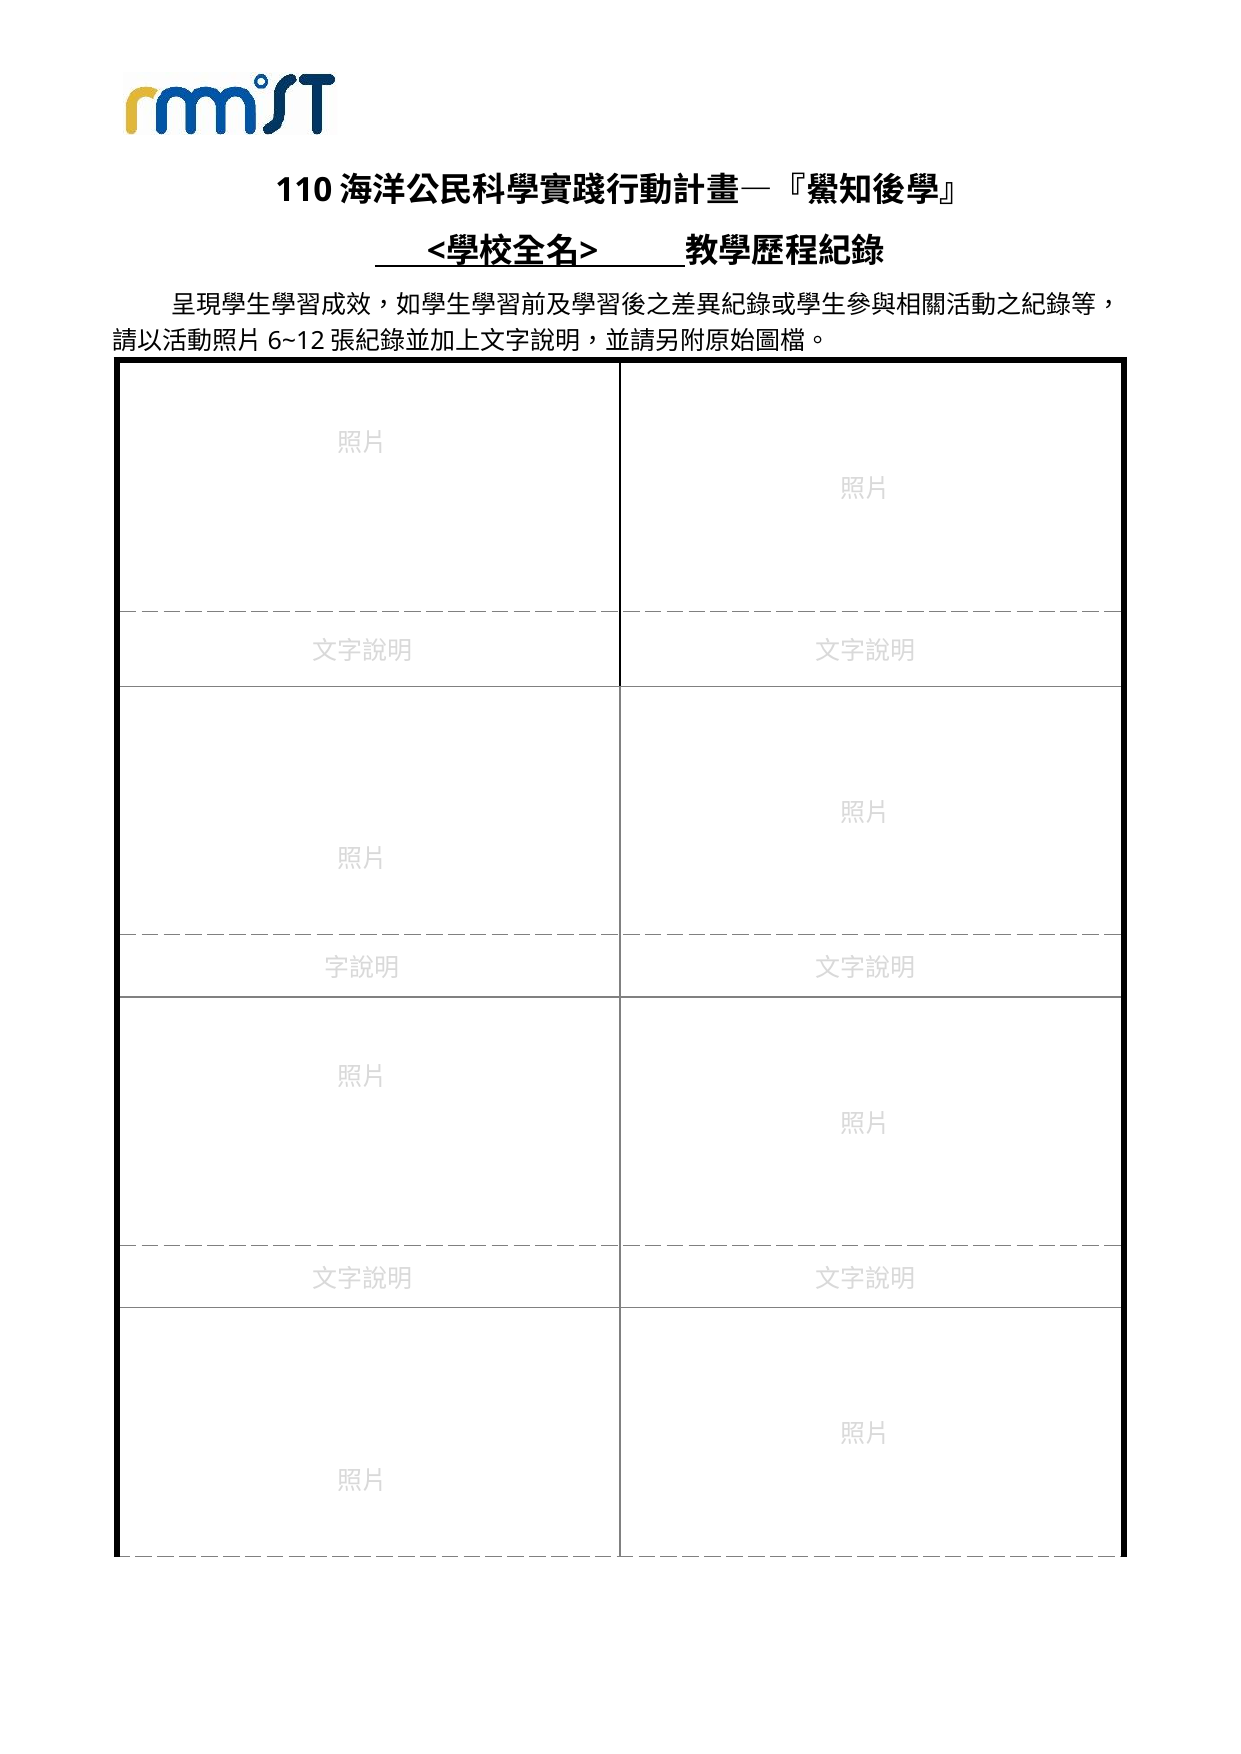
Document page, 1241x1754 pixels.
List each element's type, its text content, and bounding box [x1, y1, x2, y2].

table_cell 照片 [120, 687, 619, 934]
table_header 照片 [621, 363, 1121, 611]
table_cell 字說明 [120, 934, 619, 996]
table_cell 文字說明 [120, 611, 619, 686]
table_cell 照片 [621, 1308, 1121, 1556]
table_cell 照片 [120, 1308, 619, 1556]
table_cell 照片 [621, 687, 1121, 934]
table_cell 文字說明 [621, 611, 1121, 686]
picture [122, 72, 338, 135]
table_cell 文字說明 [621, 1245, 1121, 1307]
table_cell 文字說明 [120, 1245, 619, 1307]
text <學校全名> 教學歷程紀錄 [142, 223, 1118, 272]
table_cell 照片 [621, 998, 1121, 1245]
table_cell 文字說明 [621, 934, 1121, 996]
table_header 照片 [120, 363, 619, 611]
text 呈現學生學習成效，如學生學習前及學習後之差異紀錄或學生參與相關活動之紀錄等，請以活動照片6~12張紀錄並加上文字說明，並請另附原始圖檔。 [112, 284, 1118, 357]
table_cell 照片 [120, 998, 619, 1245]
text 110海洋公民科學實踐行動計畫—『鱟知後學』 [112, 162, 1118, 211]
